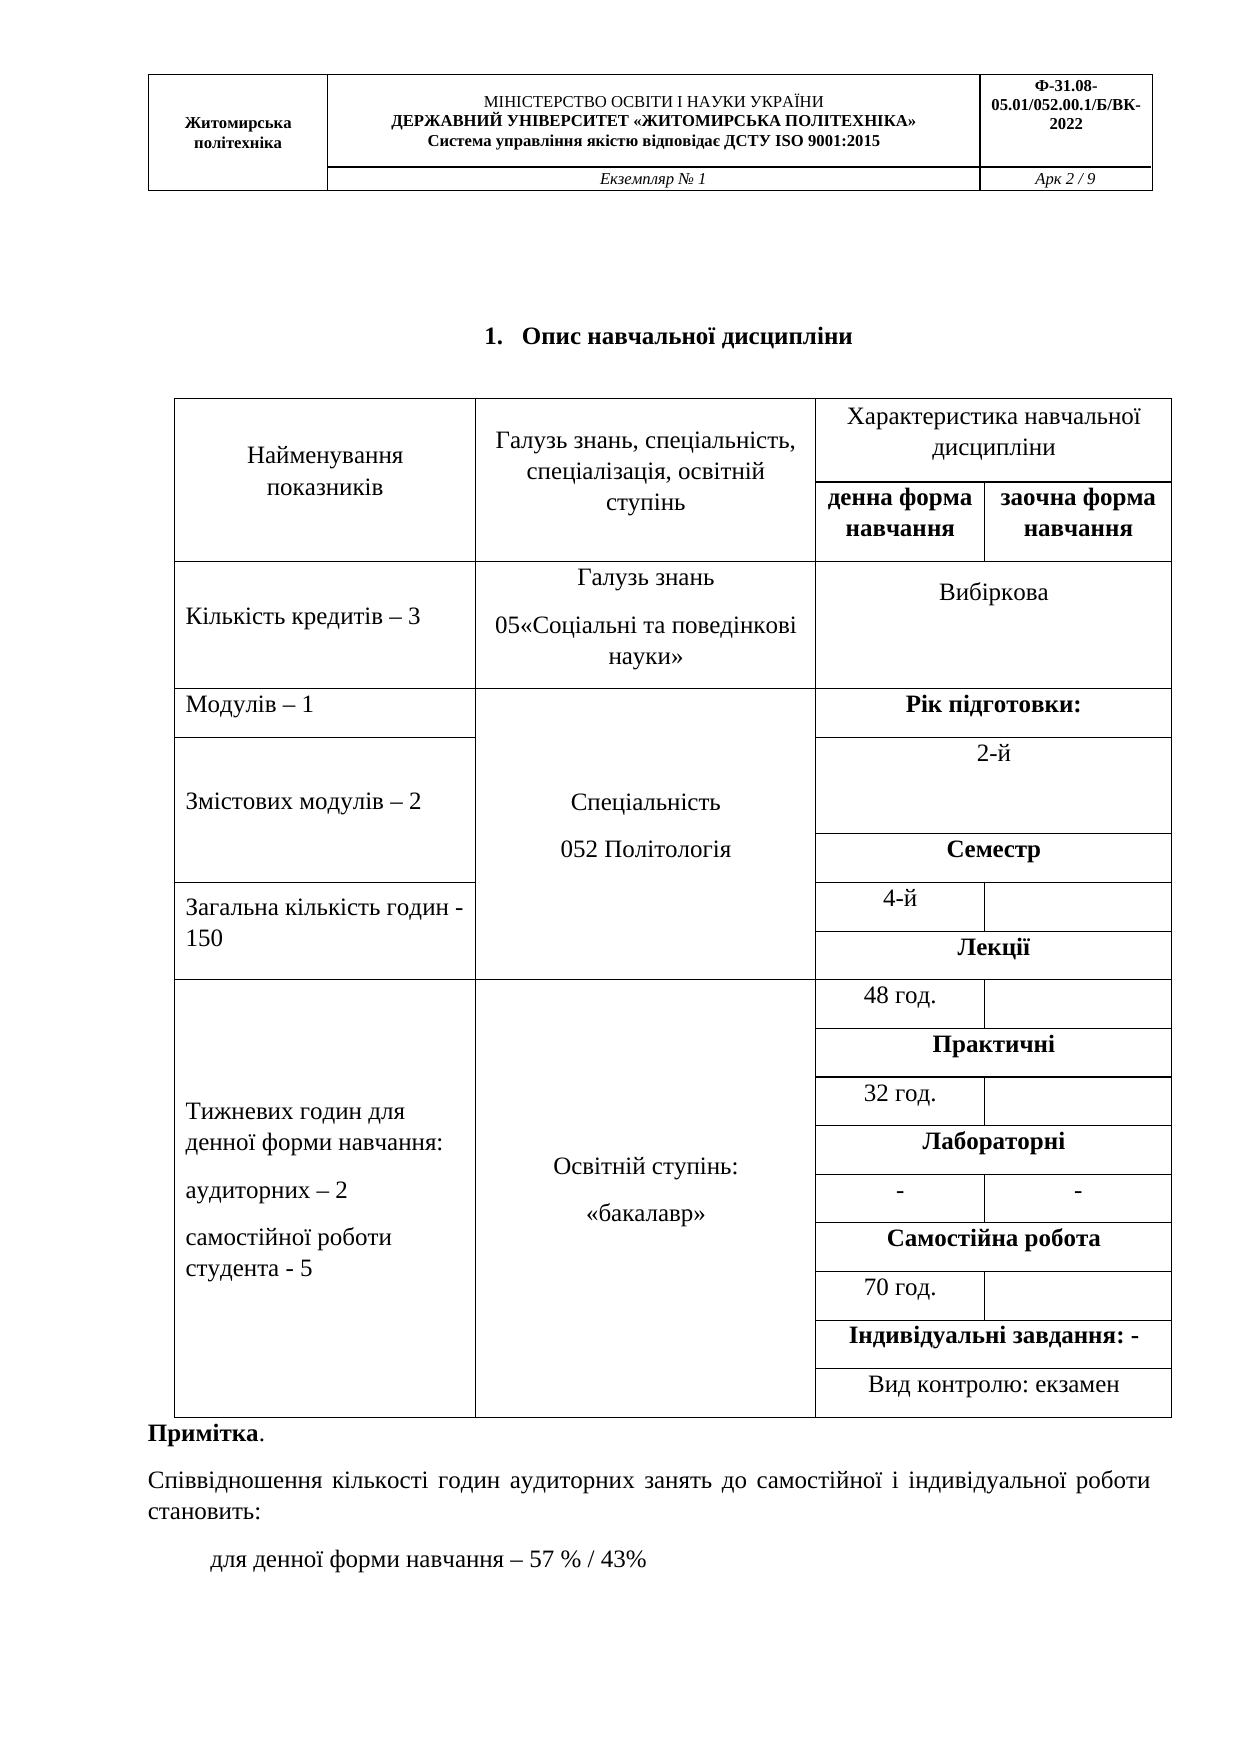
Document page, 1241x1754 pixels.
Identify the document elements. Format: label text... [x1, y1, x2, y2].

text Співвідношення кількості годин аудиторних занять до самостійної і індивідуальної роботи становить: [148, 1465, 1152, 1525]
table_cell [985, 1272, 1171, 1319]
table_cell Змістових модулів – 2 [175, 738, 475, 882]
subtitle Опис навчальної дисципліни [185, 321, 1152, 350]
table_cell Вид контролю: екзамен [816, 1369, 1171, 1417]
table_cell Освітній ступінь: «бакалавр» [476, 980, 815, 1417]
table_cell Кількість кредитів – 3 [175, 562, 475, 688]
table_cell заочна форма навчання [985, 483, 1171, 561]
table_cell Вибіркова [816, 562, 1171, 688]
table_cell Галузь знань 05«Соціальні та поведінкові науки» [476, 562, 815, 688]
table_cell Самостійна робота [816, 1223, 1171, 1271]
table_cell [985, 883, 1171, 931]
table_cell Практичні [816, 1029, 1171, 1076]
table_cell 48 год. [816, 980, 984, 1028]
table_cell [985, 980, 1171, 1028]
table_cell Загальна кількість годин -150 [175, 883, 475, 979]
table_cell Спеціальність 052 Політологія [476, 689, 815, 979]
table_header Галузь знань, спеціальність, спеціалізація, освітній ступінь [476, 399, 815, 561]
table_cell 2-й [816, 738, 1171, 833]
table_cell 32 год. [816, 1078, 984, 1125]
table_cell - [985, 1175, 1171, 1222]
table_cell Модулів – 1 [175, 689, 475, 737]
table_header Характеристика навчальної дисципліни [816, 399, 1171, 481]
table_cell Індивідуальні завдання: - [816, 1321, 1171, 1368]
table_cell Лабораторні [816, 1126, 1171, 1174]
table_cell Семестр [816, 834, 1171, 882]
table_cell денна форма навчання [816, 483, 984, 561]
table_header Найменування показників [175, 399, 475, 561]
table_cell Лекції [816, 932, 1171, 979]
table_cell [985, 1078, 1171, 1125]
table_cell 4-й [816, 883, 984, 931]
table_cell Тижневих годин для денної форми навчання: аудиторних – 2 самостійної роботи студента - 5 [175, 980, 475, 1417]
text Примітка. [148, 1418, 1152, 1446]
table_cell - [816, 1175, 984, 1222]
text для денної форми навчання – 57 % / 43% [148, 1544, 1152, 1573]
table_cell Рік підготовки: [816, 689, 1171, 737]
table_cell 70 год. [816, 1272, 984, 1319]
